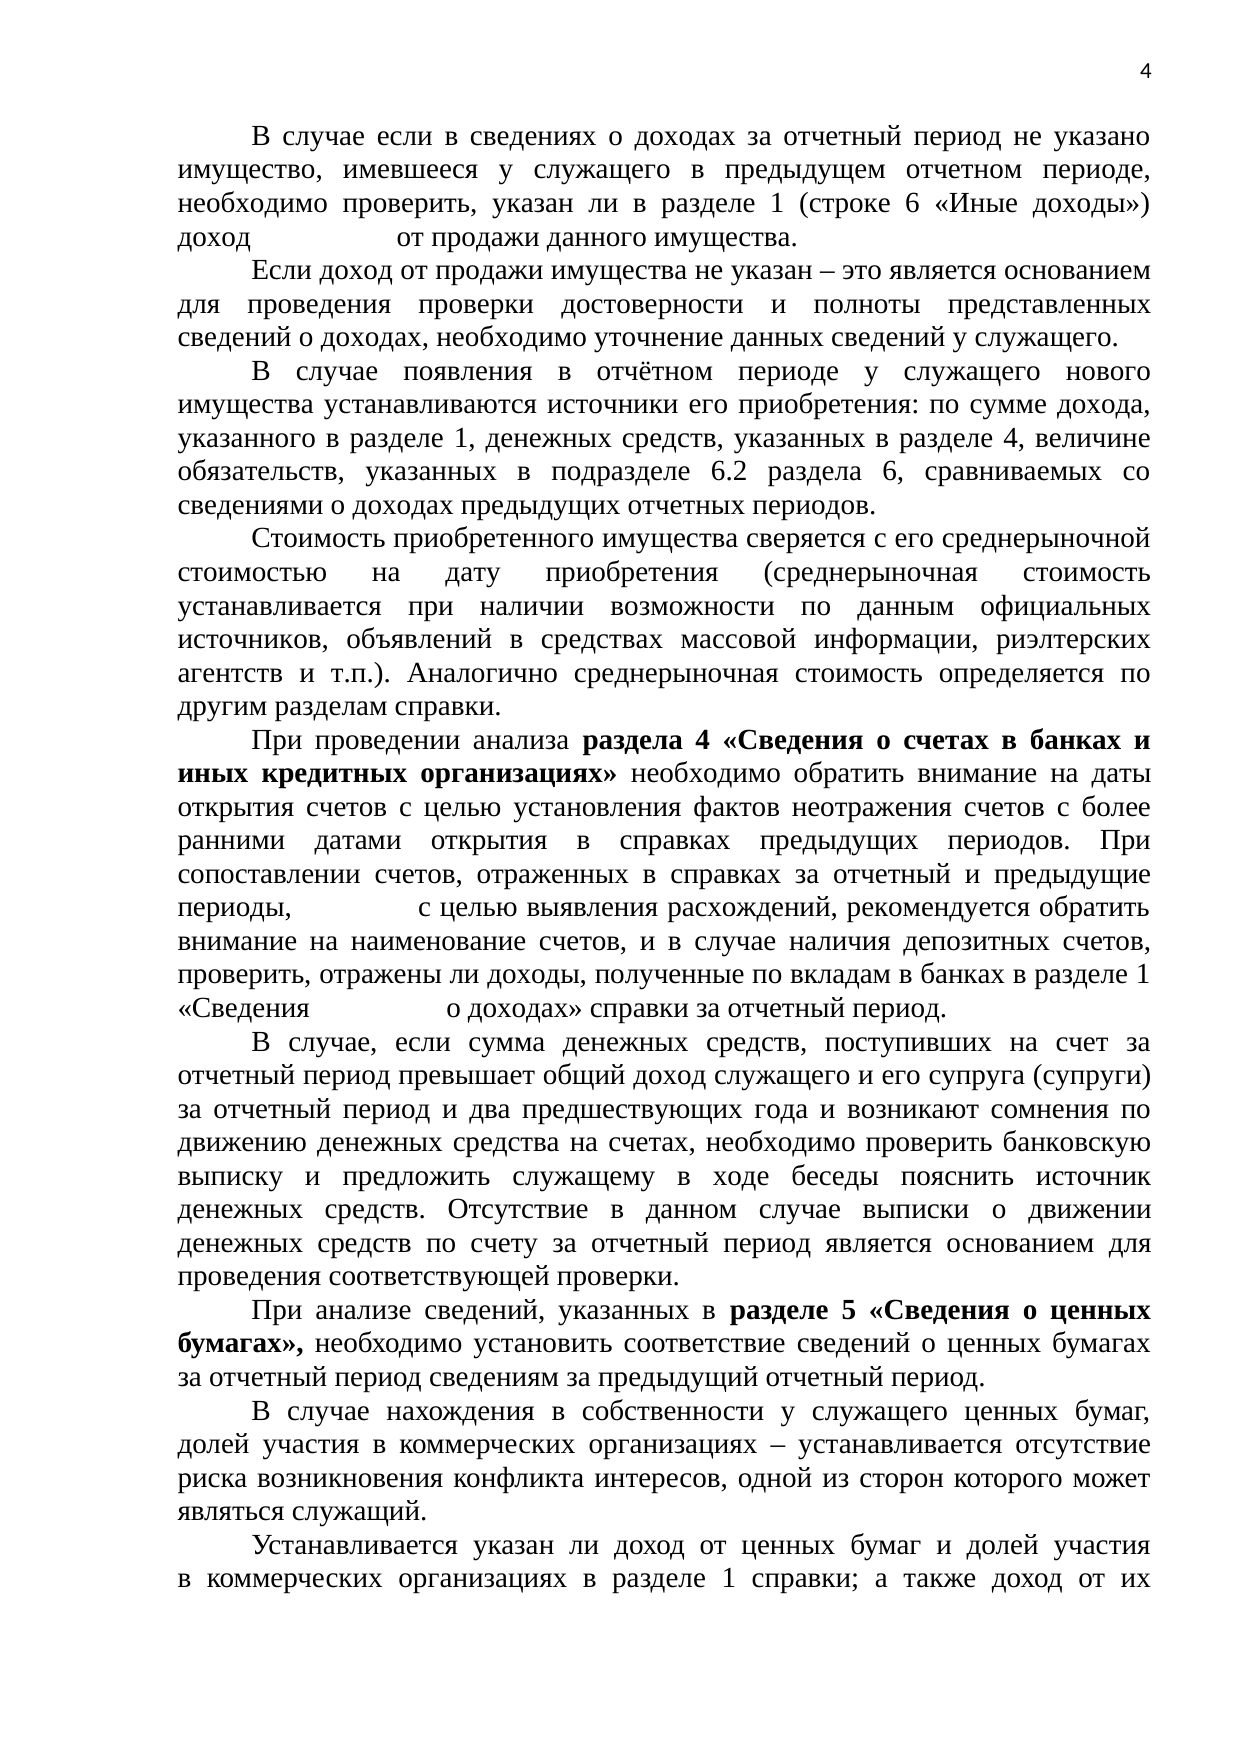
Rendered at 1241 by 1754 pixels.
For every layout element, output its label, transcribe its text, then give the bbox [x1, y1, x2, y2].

text При проведении анализа раздела 4 «Сведения о счетах в банках и иных кредитных организациях» необходимо обратить внимание на даты открытия счетов с целью установления фактов неотражения счетов с более ранними датами открытия в справках предыдущих периодов. При сопоставлении счетов, отраженных в справках за отчетный и предыдущие периоды, с целью выявления расхождений, рекомендуется обратить внимание на наименование счетов, и в случае наличия депозитных счетов, проверить, отражены ли доходы, полученные по вкладам в банках в разделе 1 «Сведения о доходах» справки за отчетный период. [177, 722, 1152, 1024]
text В случае нахождения в собственности у служащего ценных бумаг, долей участия в коммерческих организациях – устанавливается отсутствие риска возникновения конфликта интересов, одной из сторон которого может являться служащий. [177, 1393, 1152, 1527]
text При анализе сведений, указанных в разделе 5 «Сведения о ценных бумагах», необходимо установить соответствие сведений о ценных бумагах за отчетный период сведениям за предыдущий отчетный период. [177, 1292, 1152, 1393]
text Если доход от продажи имущества не указан – это является основанием для проведения проверки достоверности и полноты представленных сведений о доходах, необходимо уточнение данных сведений у служащего. [177, 252, 1152, 353]
text Стоимость приобретенного имущества сверяется с его среднерыночной стоимостью на дату приобретения (среднерыночная стоимость устанавливается при наличии возможности по данным официальных источников, объявлений в средствах массовой информации, риэлтерских агентств и т.п.). Аналогично среднерыночная стоимость определяется по другим разделам справки. [177, 521, 1152, 722]
text В случае появления в отчётном периоде у служащего нового имущества устанавливаются источники его приобретения: по сумме дохода, указанного в разделе 1, денежных средств, указанных в разделе 4, величине обязательств, указанных в подразделе 6.2 раздела 6, сравниваемых со сведениями о доходах предыдущих отчетных периодов. [177, 353, 1152, 521]
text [177, 1527, 1152, 1594]
text В случае если в сведениях о доходах за отчетный период не указано имущество, имевшееся у служащего в предыдущем отчетном периоде, необходимо проверить, указан ли в разделе 1 (строке 6 «Иные доходы») доход от продажи данного имущества. [177, 118, 1152, 252]
text В случае, если сумма денежных средств, поступивших на счет за отчетный период превышает общий доход служащего и его супруга (супруги) за отчетный период и два предшествующих года и возникают сомнения по движению денежных средства на счетах, необходимо проверить банковскую выписку и предложить служащему в ходе беседы пояснить источник денежных средств. Отсутствие в данном случае выписки о движении денежных средств по счету за отчетный период является основанием для проведения соответствующей проверки. [177, 1024, 1152, 1292]
